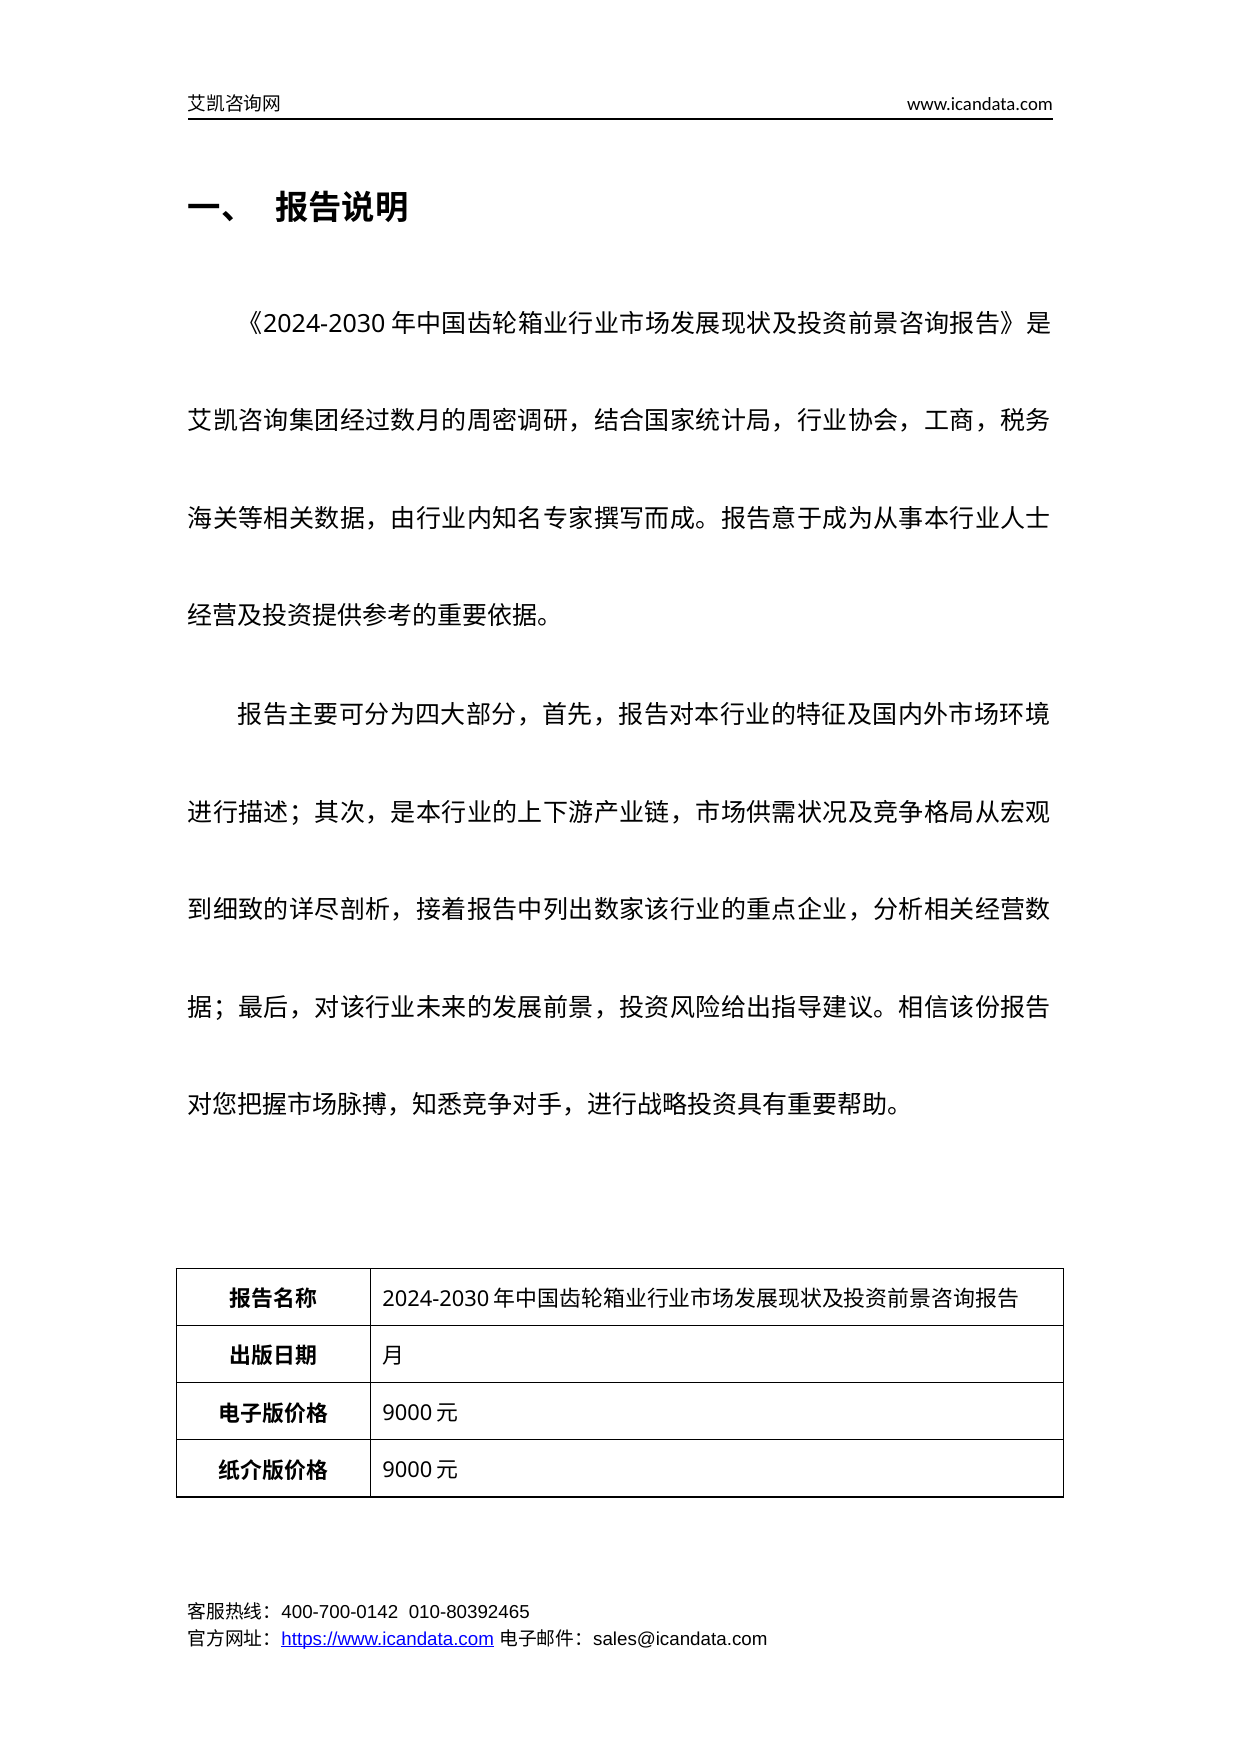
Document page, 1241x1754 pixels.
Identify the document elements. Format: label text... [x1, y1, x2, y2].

text 报告主要可分为四大部分，首先，报告对本行业的特征及国内外市场环境进行描述；其次，是本行业的上下游产业链，市场供需状况及竞争格局从宏观到细致的详尽剖析，接着报告中列出数家该行业的重点企业，分析相关经营数据；最后，对该行业未来的发展前景，投资风险给出指导建议。相信该份报告对您把握市场脉搏，知悉竞争对手，进行战略投资具有重要帮助。 [187, 681, 1053, 1136]
table_cell 9000元 [371, 1440, 1063, 1496]
table_header 2024-2030年中国齿轮箱业行业市场发展现状及投资前景咨询报告 [371, 1269, 1063, 1325]
text 《2024-2030年中国齿轮箱业行业市场发展现状及投资前景咨询报告》是艾凯咨询集团经过数月的周密调研，结合国家统计局，行业协会，工商，税务海关等相关数据，由行业内知名专家撰写而成。报告意于成为从事本行业人士经营及投资提供参考的重要依据。 [187, 289, 1053, 646]
table_cell 9000元 [371, 1383, 1063, 1439]
table_header 报告名称 [177, 1269, 370, 1325]
subtitle 报告说明 [187, 172, 1053, 237]
table_cell 电子版价格 [177, 1383, 370, 1439]
table_cell 月 [371, 1326, 1063, 1382]
table_cell 纸介版价格 [177, 1440, 370, 1496]
table_cell 出版日期 [177, 1326, 370, 1382]
